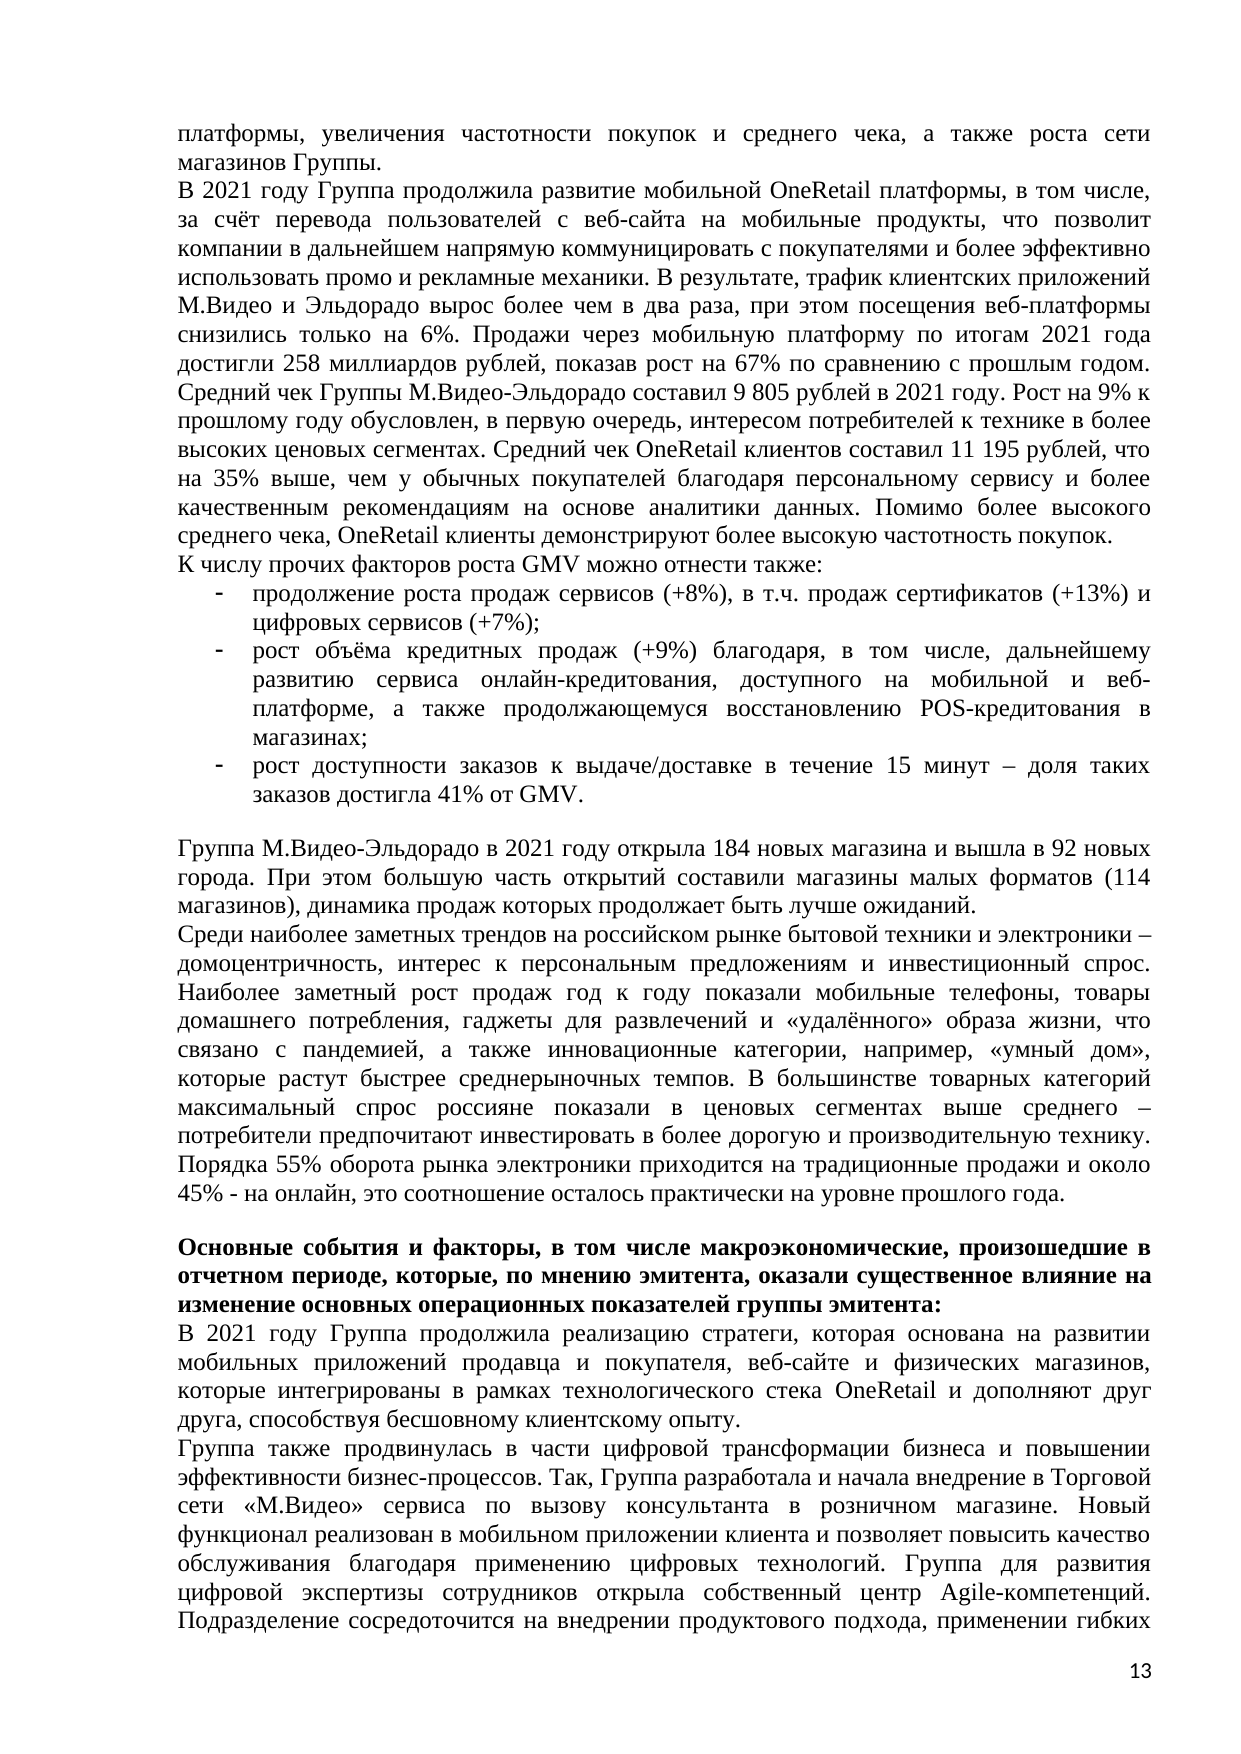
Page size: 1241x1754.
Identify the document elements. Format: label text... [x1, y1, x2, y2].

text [177, 118, 1152, 176]
list рост объёма кредитных продаж (+9%) благодаря, в том числе, дальнейшему развитию сервиса онлайн-кредитования, доступного на мобильной и веб-платформе, а также продолжающемуся восстановлению POS-кредитования в магазинах; [215, 636, 1152, 751]
text Среди наиболее заметных трендов на российском рынке бытовой техники и электроники – домоцентричность, интерес к персональным предложениям и инвестиционный спрос. Наиболее заметный рост продаж год к году показали мобильные телефоны, товары домашнего потребления, гаджеты для развлечений и «удалённого» образа жизни, что связано с пандемией, а также инновационные категории, например, «умный дом», которые растут быстрее среднерыночных темпов. В большинстве товарных категорий максимальный спрос россияне показали в ценовых сегментах выше среднего – потребители предпочитают инвестировать в более дорогую и производительную технику. Порядка 55% оборота рынка электроники приходится на традиционные продажи и около 45% - на онлайн, это соотношение осталось практически на уровне прошлого года. [177, 919, 1152, 1207]
list рост доступности заказов к выдаче/доставке в течение 15 минут – доля таких заказов достигла 41% от GMV. [215, 751, 1152, 808]
text Основные события и факторы, в том числе макроэкономические, произошедшие в отчетном периоде, которые, по мнению эмитента, оказали существенное влияние на изменение основных операционных показателей группы эмитента: [177, 1232, 1152, 1318]
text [177, 1433, 1152, 1634]
list продолжение роста продаж сервисов (+8%), в т.ч. продаж сертификатов (+13%) и цифровых сервисов (+7%); [215, 578, 1152, 636]
text К числу прочих факторов роста GMV можно отнести также: [177, 549, 1152, 578]
text Группа М.Видео-Эльдорадо в 2021 году открыла 184 новых магазина и вышла в 92 новых города. При этом большую часть открытий составили магазины малых форматов (114 магазинов), динамика продаж которых продолжает быть лучше ожиданий. [177, 833, 1152, 919]
text В 2021 году Группа продолжила развитие мобильной OneRetail платформы, в том числе, за счёт перевода пользователей с веб-сайта на мобильные продукты, что позволит компании в дальнейшем напрямую коммуницировать с покупателями и более эффективно использовать промо и рекламные механики. В результате, трафик клиентских приложений М.Видео и Эльдорадо вырос более чем в два раза, при этом посещения веб-платформы снизились только на 6%. Продажи через мобильную платформу по итогам 2021 года достигли 258 миллиардов рублей, показав рост на 67% по сравнению с прошлым годом. Средний чек Группы М.Видео-Эльдорадо составил 9 805 рублей в 2021 году. Рост на 9% к прошлому году обусловлен, в первую очередь, интересом потребителей к технике в более высоких ценовых сегментах. Средний чек OneRetail клиентов составил 11 195 рублей, что на 35% выше, чем у обычных покупателей благодаря персональному сервису и более качественным рекомендациям на основе аналитики данных. Помимо более высокого среднего чека, OneRetail клиенты демонстрируют более высокую частотность покупок. [177, 176, 1152, 549]
text В 2021 году Группа продолжила реализацию стратеги, которая основана на развитии мобильных приложений продавца и покупателя, веб-сайте и физических магазинов, которые интегрированы в рамках технологического стека OneRetail и дополняют друг друга, способствуя бесшовному клиентскому опыту. [177, 1318, 1152, 1433]
